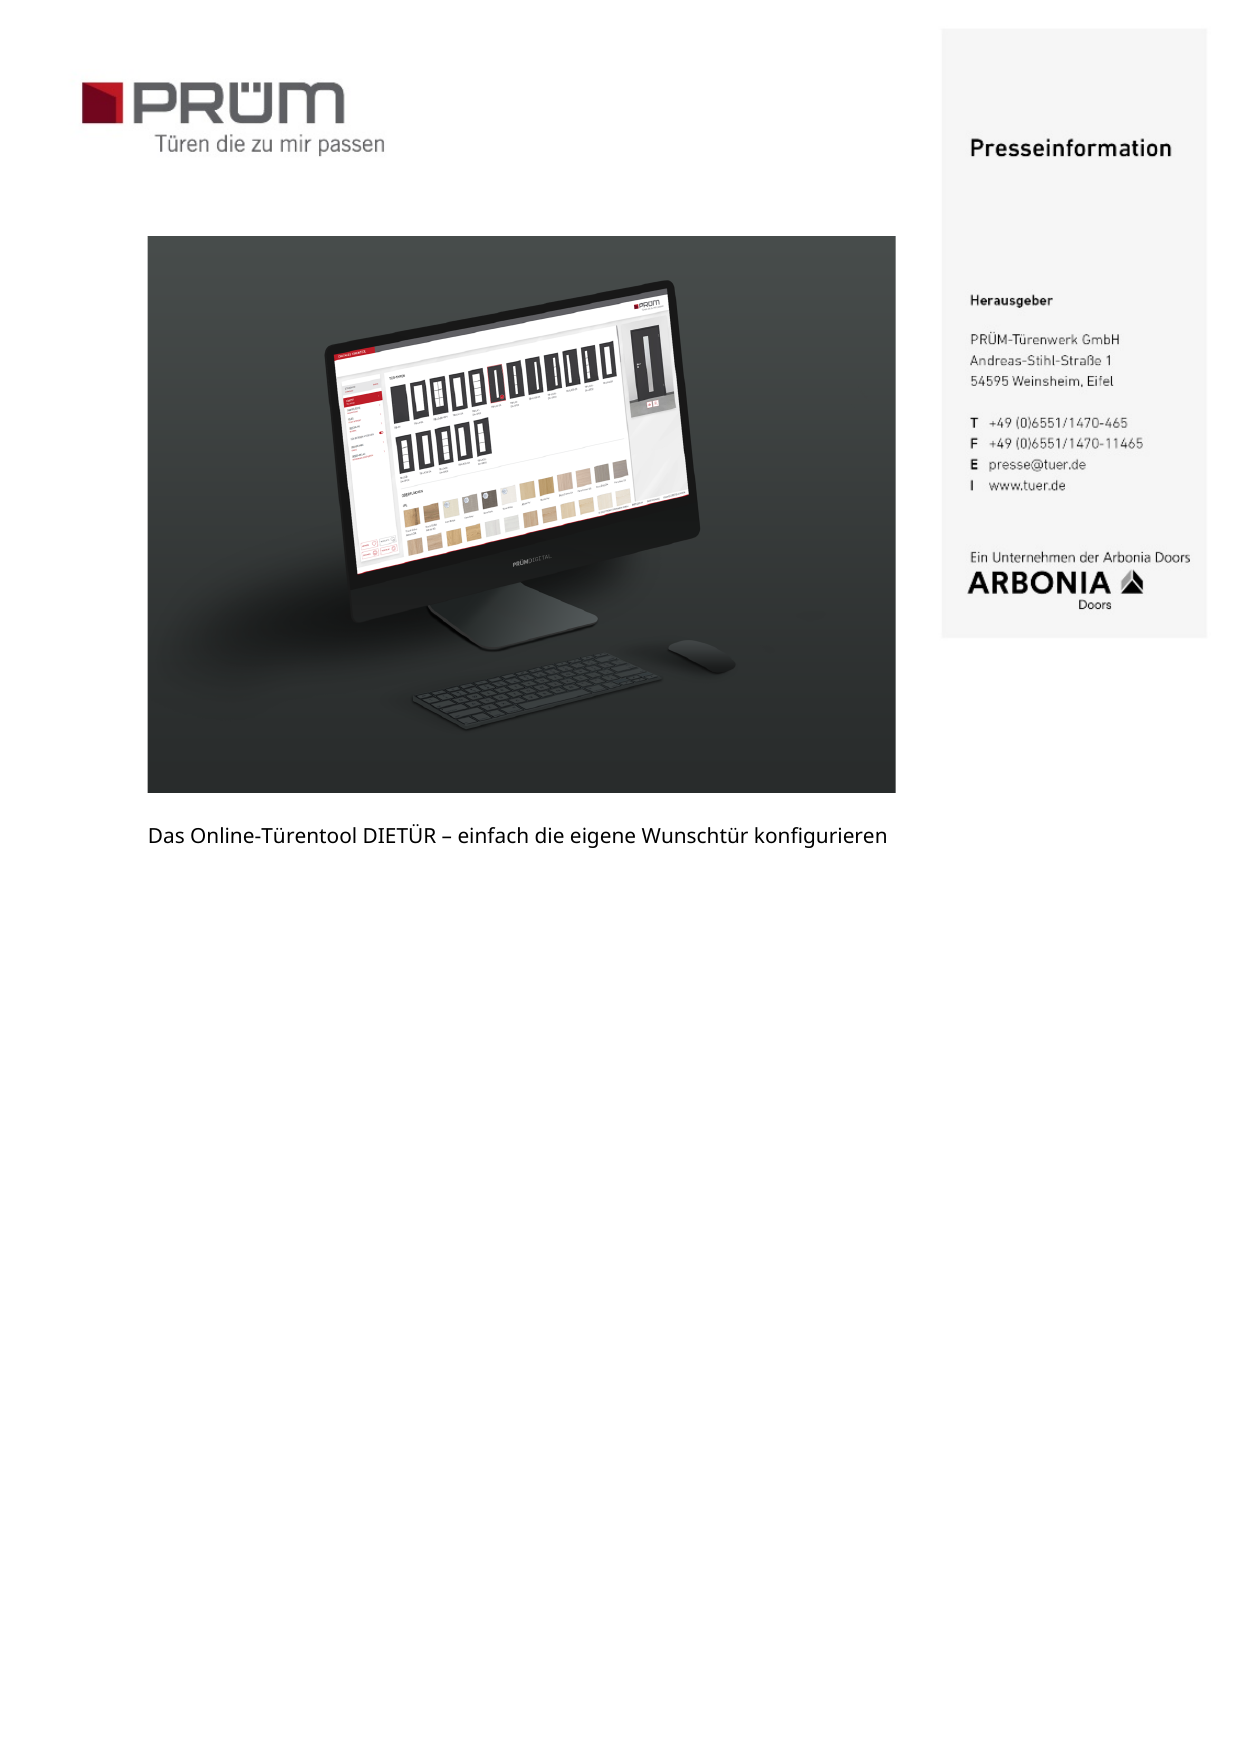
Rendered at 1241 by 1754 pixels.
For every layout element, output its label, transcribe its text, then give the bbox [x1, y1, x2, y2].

picture [0, 0, 1236, 1748]
text Das Online-Türentool DIETÜR – einfach die eigene Wunschtür konfigurieren [148, 821, 916, 849]
